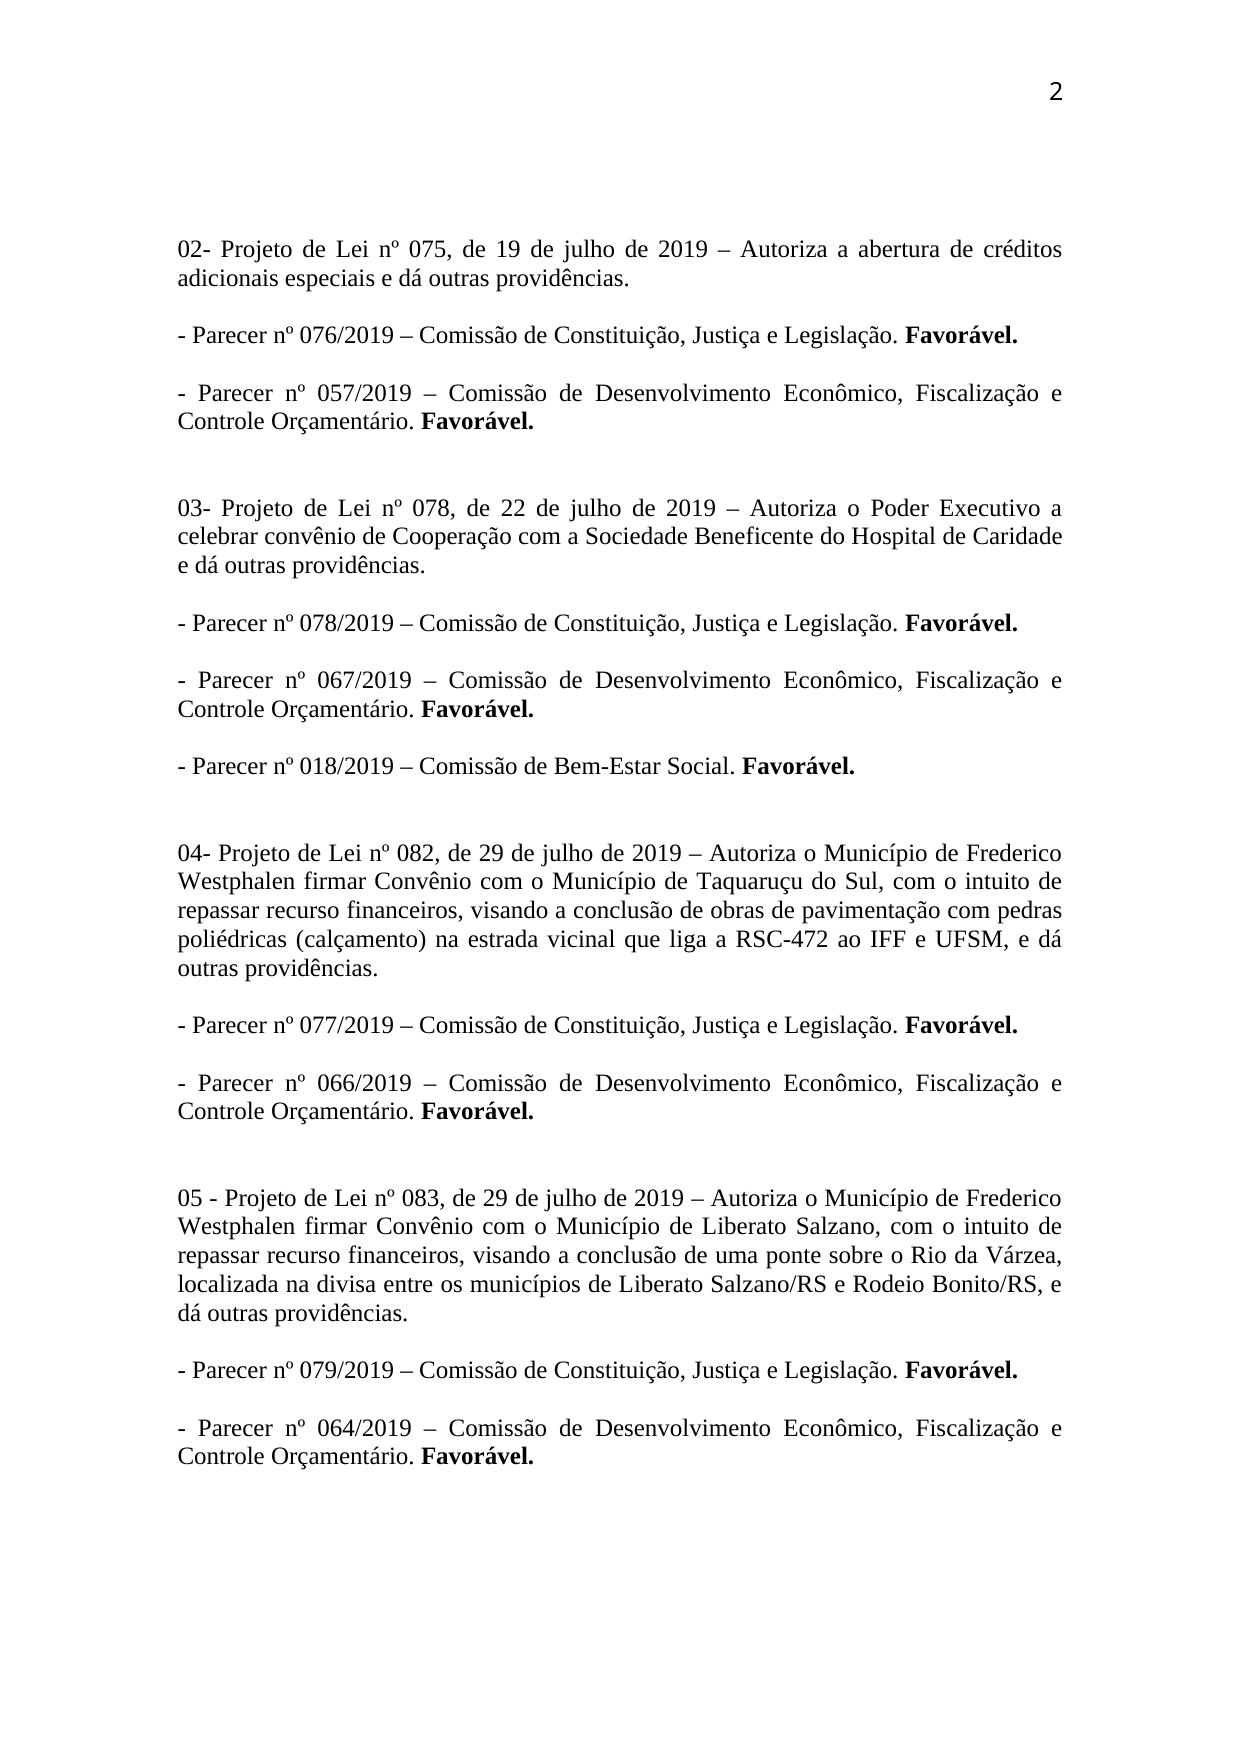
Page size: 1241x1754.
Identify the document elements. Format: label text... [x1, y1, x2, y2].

text - Parecer nº 057/2019 – Comissão de Desenvolvimento Econômico, Fiscalização e Controle Orçamentário. Favorável. [177, 378, 1063, 435]
text 02- Projeto de Lei nº 075, de 19 de julho de 2019 – Autoriza a abertura de créditos adicionais especiais e dá outras providências. [177, 234, 1063, 291]
text - Parecer nº 064/2019 – Comissão de Desenvolvimento Econômico, Fiscalização e Controle Orçamentário. Favorável. [177, 1413, 1063, 1470]
text - Parecer nº 079/2019 – Comissão de Constituição, Justiça e Legislação. Favorável. [177, 1355, 1063, 1384]
text - Parecer nº 066/2019 – Comissão de Desenvolvimento Econômico, Fiscalização e Controle Orçamentário. Favorável. [177, 1068, 1063, 1125]
text - Parecer nº 078/2019 – Comissão de Constituição, Justiça e Legislação. Favorável. [177, 608, 1063, 636]
text 05 - Projeto de Lei nº 083, de 29 de julho de 2019 – Autoriza o Município de Frederico Westphalen firmar Convênio com o Município de Liberato Salzano, com o intuito de repassar recurso financeiros, visando a conclusão de uma ponte sobre o Rio da Várzea, localizada na divisa entre os municípios de Liberato Salzano/RS e Rodeio Bonito/RS, e dá outras providências. [177, 1183, 1063, 1326]
text - Parecer nº 018/2019 – Comissão de Bem-Estar Social. Favorável. [177, 751, 1063, 780]
text - Parecer nº 077/2019 – Comissão de Constituição, Justiça e Legislação. Favorável. [177, 1010, 1063, 1039]
text - Parecer nº 076/2019 – Comissão de Constituição, Justiça e Legislação. Favorável. [177, 320, 1063, 349]
text - Parecer nº 067/2019 – Comissão de Desenvolvimento Econômico, Fiscalização e Controle Orçamentário. Favorável. [177, 665, 1063, 723]
text 04- Projeto de Lei nº 082, de 29 de julho de 2019 – Autoriza o Município de Frederico Westphalen firmar Convênio com o Município de Taquaruçu do Sul, com o intuito de repassar recurso financeiros, visando a conclusão de obras de pavimentação com pedras poliédricas (calçamento) na estrada vicinal que liga a RSC-472 ao IFF e UFSM, e dá outras providências. [177, 838, 1063, 981]
text 03- Projeto de Lei nº 078, de 22 de julho de 2019 – Autoriza o Poder Executivo a celebrar convênio de Cooperação com a Sociedade Beneficente do Hospital de Caridade e dá outras providências. [177, 493, 1063, 579]
